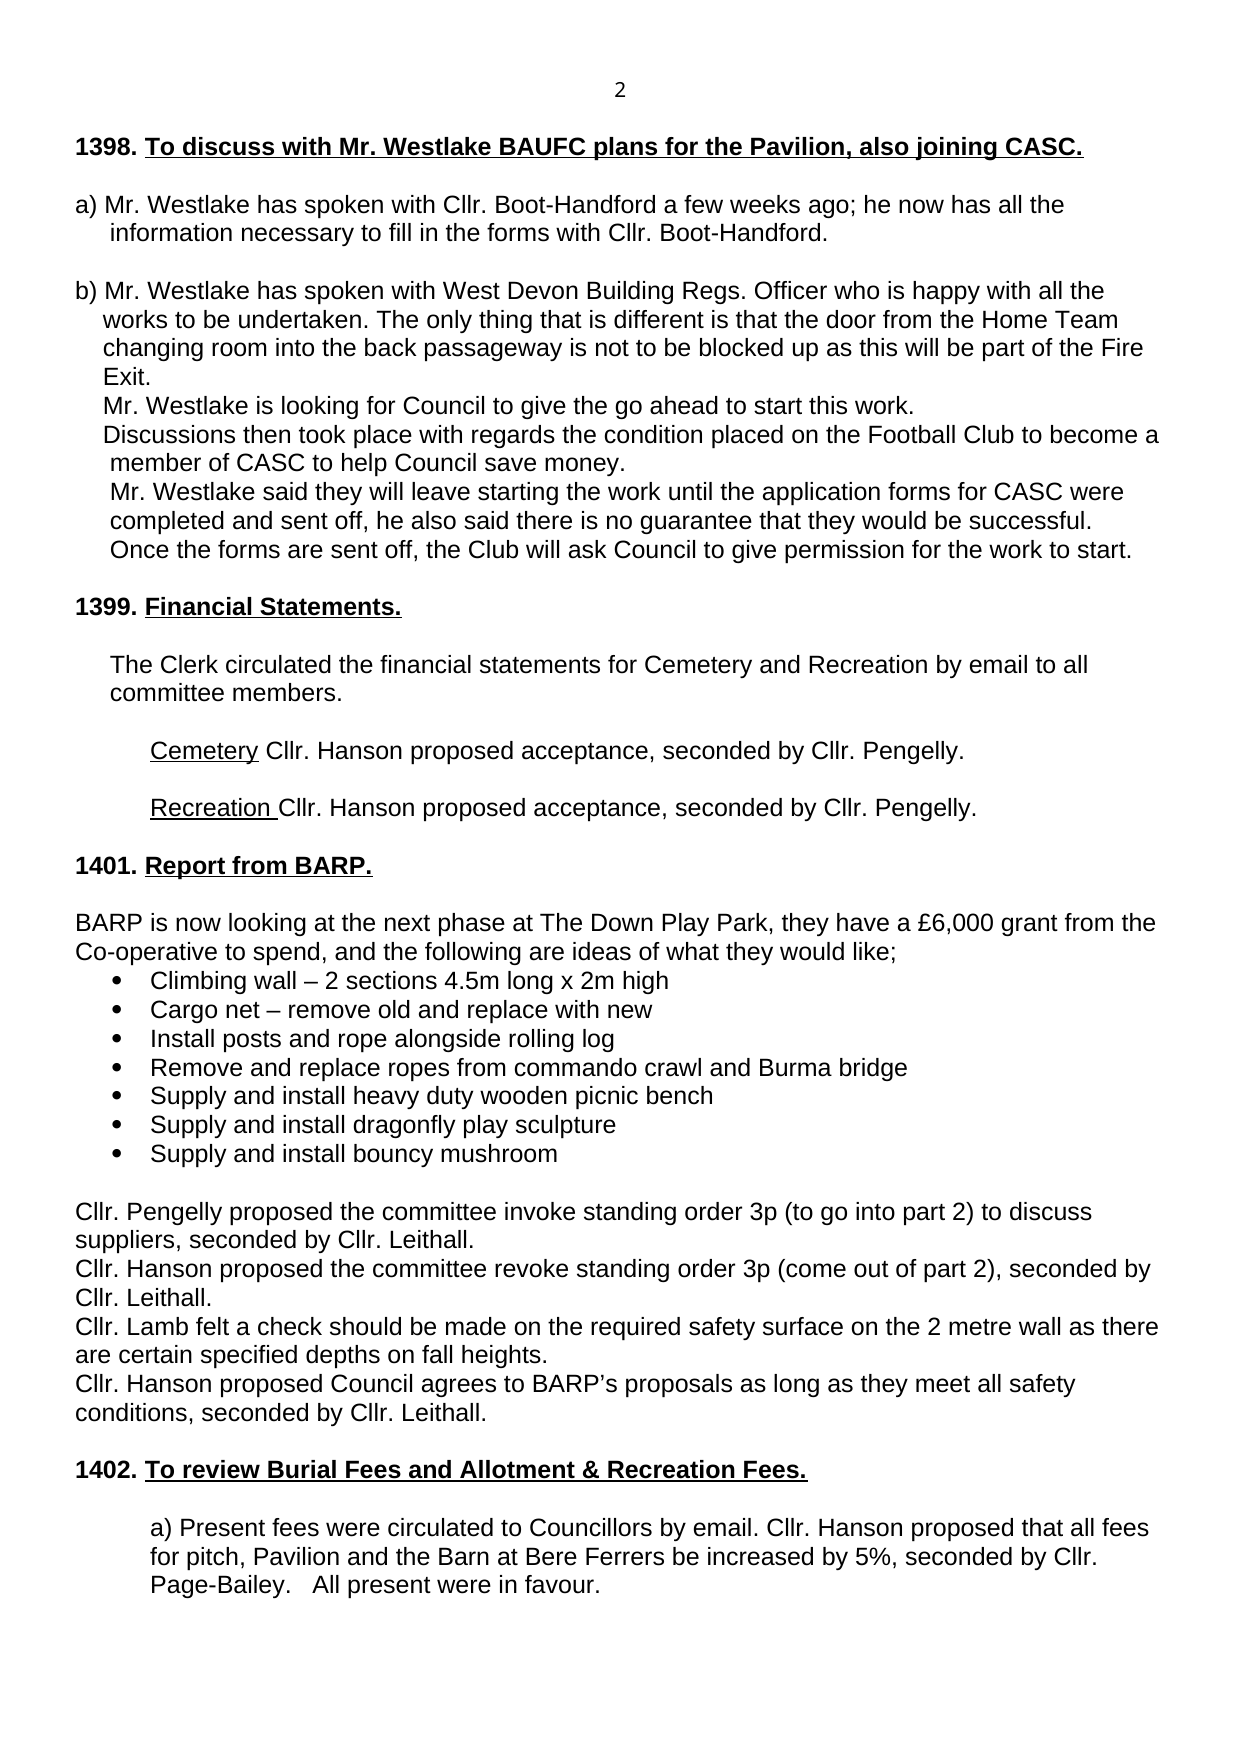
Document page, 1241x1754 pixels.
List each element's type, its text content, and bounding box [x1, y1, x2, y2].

text Cemetery Cllr. Hanson proposed acceptance, seconded by Cllr. Pengelly. [75, 736, 1165, 765]
list Install posts and rope alongside rolling log [112, 1024, 1165, 1052]
list Climbing wall – 2 sections 4.5m long x 2m high [112, 966, 1165, 995]
text a) Present fees were circulated to Councillors by email. Cllr. Hanson proposed that all fees for pitch, Pavilion and the Barn at Bere Ferrers be increased by 5%, seconded by Cllr. Page-Bailey. All present were in favour. [150, 1513, 1165, 1599]
text Mr. Westlake is looking for Council to give the go ahead to start this work. [75, 391, 1165, 420]
text Cllr. Hanson proposed Council agrees to BARP’s proposals as long as they meet all safety conditions, seconded by Cllr. Leithall. [75, 1369, 1165, 1427]
text works to be undertaken. The only thing that is different is that the door from the Home Team [75, 305, 1165, 333]
text 1401. Report from BARP. [75, 851, 1165, 880]
list Remove and replace ropes from commando crawl and Burma bridge [112, 1052, 1165, 1081]
text a) Mr. Westlake has spoken with Cllr. Boot-Handford a few weeks ago; he now has all the [75, 190, 1165, 218]
text committee members. [75, 678, 1165, 707]
text Cllr. Lamb felt a check should be made on the required safety surface on the 2 metre wall as there are certain specified depths on fall heights. [75, 1312, 1165, 1369]
text changing room into the back passageway is not to be blocked up as this will be part of the Fire [75, 333, 1165, 362]
text The Clerk circulated the financial statements for Cemetery and Recreation by email to all [75, 650, 1165, 678]
text Discussions then took place with regards the condition placed on the Football Club to become a [75, 420, 1165, 448]
text Recreation Cllr. Hanson proposed acceptance, seconded by Cllr. Pengelly. [75, 793, 1165, 822]
list Cargo net – remove old and replace with new [112, 995, 1165, 1024]
text BARP is now looking at the next phase at The Down Play Park, they have a £6,000 grant from the Co-operative to spend, and the following are ideas of what they would like; [75, 908, 1165, 966]
text completed and sent off, he also said there is no guarantee that they would be successful. [75, 506, 1165, 535]
text 1402. To review Burial Fees and Allotment & Recreation Fees. [75, 1455, 1165, 1484]
list Supply and install heavy duty wooden picnic bench [112, 1081, 1165, 1110]
text information necessary to fill in the forms with Cllr. Boot-Handford. [75, 218, 1165, 247]
text 1398. To discuss with Mr. Westlake BAUFC plans for the Pavilion, also joining CASC. [75, 132, 1165, 161]
text Cllr. Hanson proposed the committee revoke standing order 3p (come out of part 2), seconded by Cllr. Leithall. [75, 1254, 1165, 1312]
text Cllr. Pengelly proposed the committee invoke standing order 3p (to go into part 2) to discuss suppliers, seconded by Cllr. Leithall. [75, 1197, 1165, 1254]
list Supply and install bouncy mushroom [112, 1139, 1165, 1168]
text Mr. Westlake said they will leave starting the work until the application forms for CASC were [75, 477, 1165, 506]
text Once the forms are sent off, the Club will ask Council to give permission for the work to start. [75, 535, 1165, 563]
text b) Mr. Westlake has spoken with West Devon Building Regs. Officer who is happy with all the [75, 276, 1165, 305]
text Exit. [75, 362, 1165, 391]
list Supply and install dragonfly play sculpture [112, 1110, 1165, 1139]
text 1399. Financial Statements. [75, 592, 1165, 621]
text member of CASC to help Council save money. [75, 448, 1165, 477]
